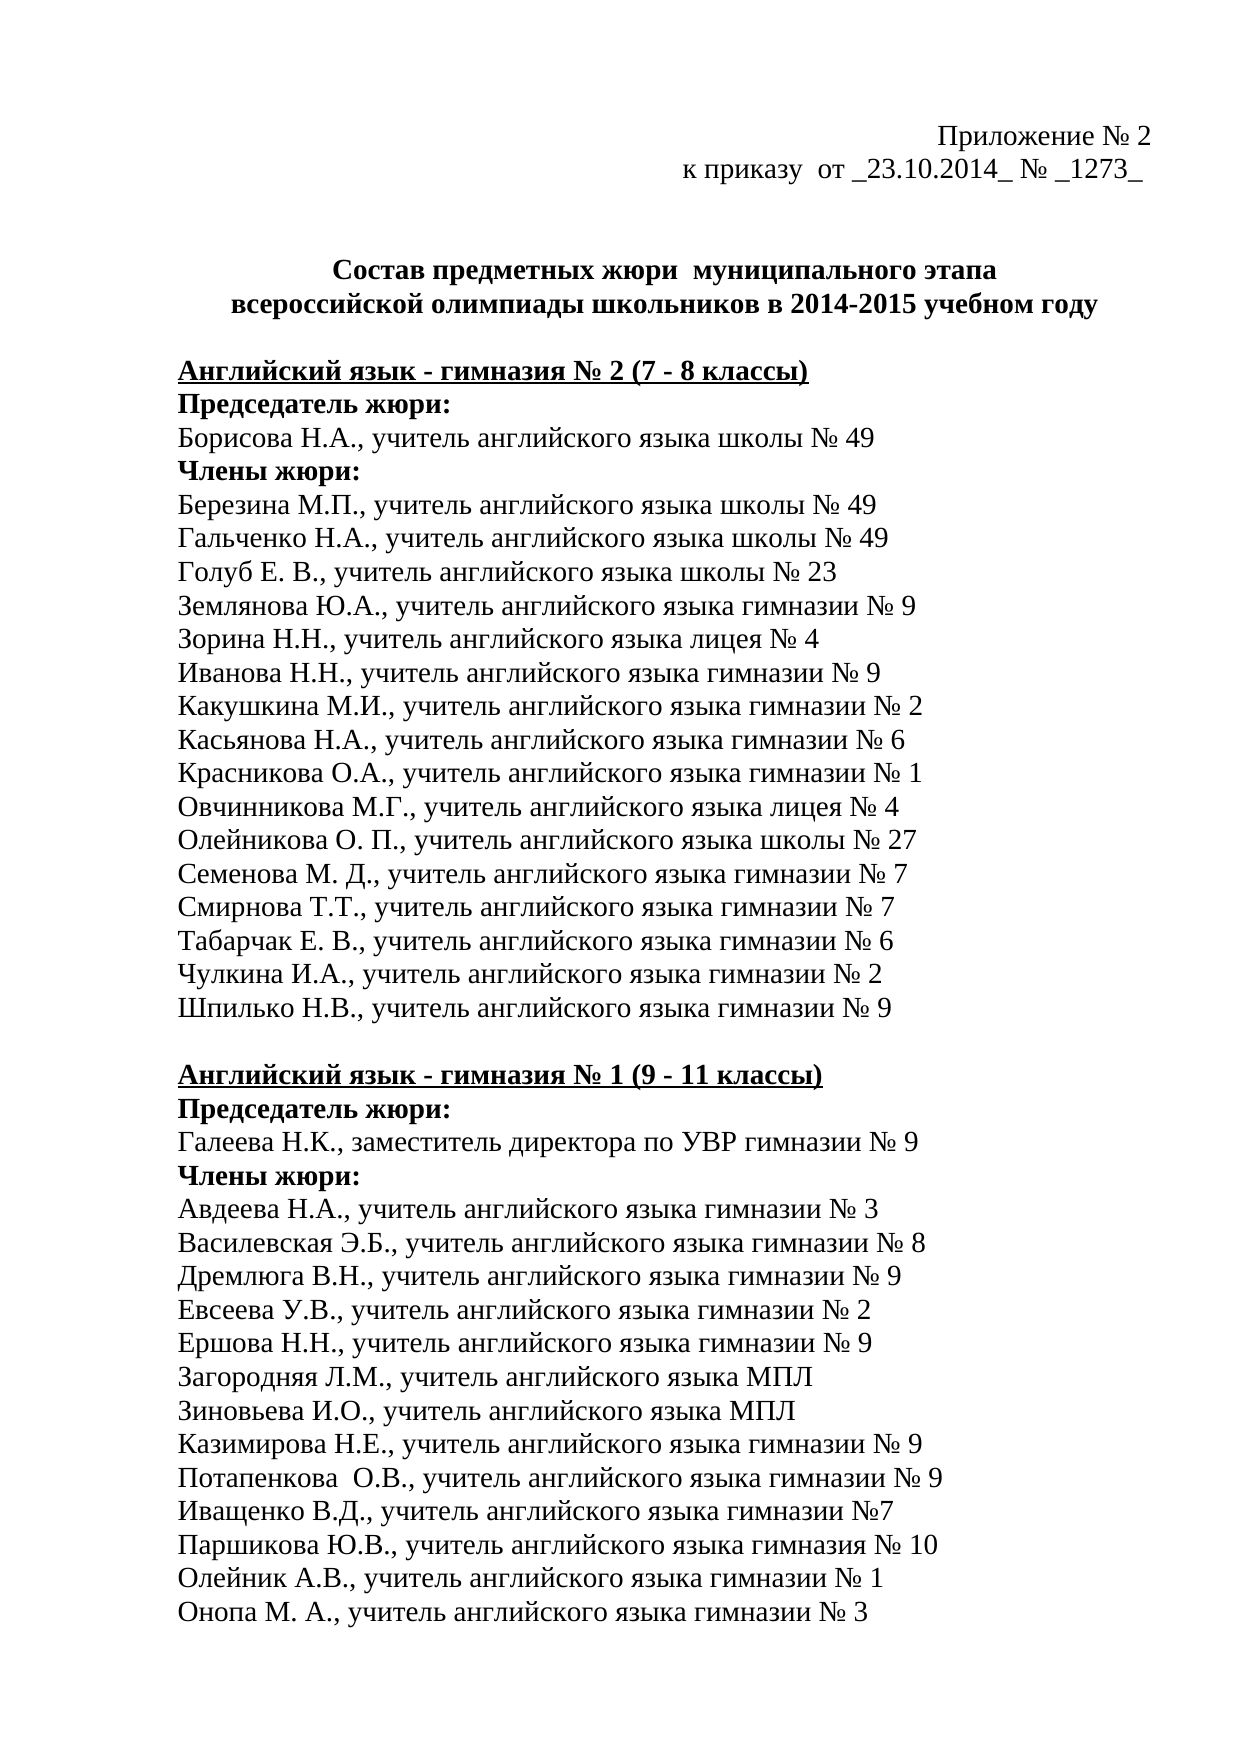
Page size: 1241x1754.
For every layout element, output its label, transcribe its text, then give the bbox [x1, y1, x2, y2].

text Землянова Ю.А., учитель английского языка гимназии № 9 [177, 588, 1152, 621]
text к приказу от _23.10.2014_ № _1273_ [177, 152, 1152, 185]
text Касьянова Н.А., учитель английского языка гимназии № 6 [177, 722, 1152, 755]
text Овчинникова М.Г., учитель английского языка лицея № 4 [177, 789, 1152, 822]
text Чулкина И.А., учитель английского языка гимназии № 2 [177, 957, 1152, 990]
text Председатель жюри: [177, 386, 1152, 420]
text Олейникова О. П., учитель английского языка школы № 27 [177, 822, 1152, 856]
text Загородняя Л.М., учитель английского языка МПЛ [177, 1359, 1152, 1393]
text Евсеева У.В., учитель английского языка гимназии № 2 [177, 1292, 1152, 1326]
text Состав предметных жюри муниципального этапа [177, 252, 1152, 286]
text Борисова Н.А., учитель английского языка школы № 49 [177, 420, 1152, 453]
text Председатель жюри: [177, 1091, 1152, 1124]
text всероссийской олимпиады школьников в 2014-2015 учебном году [177, 286, 1152, 319]
text Ершова Н.Н., учитель английского языка гимназии № 9 [177, 1326, 1152, 1359]
text Приложение № 2 [177, 118, 1152, 152]
text Казимирова Н.Е., учитель английского языка гимназии № 9 [177, 1426, 1152, 1460]
text Зиновьева И.О., учитель английского языка МПЛ [177, 1393, 1152, 1426]
text Голуб Е. В., учитель английского языка школы № 23 [177, 554, 1152, 588]
text Олейник А.В., учитель английского языка гимназии № 1 [177, 1560, 1152, 1594]
text Иванова Н.Н., учитель английского языка гимназии № 9 [177, 655, 1152, 688]
text Смирнова Т.Т., учитель английского языка гимназии № 7 [177, 889, 1152, 923]
text Потапенкова О.В., учитель английского языка гимназии № 9 [177, 1460, 1152, 1493]
text Березина М.П., учитель английского языка школы № 49 [177, 487, 1152, 521]
text Английский язык - гимназия № 2 (7 - 8 классы) [177, 353, 1152, 386]
text Красникова О.А., учитель английского языка гимназии № 1 [177, 755, 1152, 789]
text Паршикова Ю.В., учитель английского языка гимназия № 10 [177, 1527, 1152, 1560]
text Члены жюри: [177, 453, 1152, 487]
text Галеева Н.К., заместитель директора по УВР гимназии № 9 [177, 1124, 1152, 1158]
text Авдеева Н.А., учитель английского языка гимназии № 3 [177, 1191, 1152, 1225]
text Члены жюри: [177, 1158, 1152, 1191]
text Семенова М. Д., учитель английского языка гимназии № 7 [177, 856, 1152, 889]
text Онопа М. А., учитель английского языка гимназии № 3 [177, 1594, 1152, 1627]
text Английский язык - гимназия № 1 (9 - 11 классы) [177, 1057, 1152, 1091]
text Какушкина М.И., учитель английского языка гимназии № 2 [177, 688, 1152, 722]
text Дремлюга В.Н., учитель английского языка гимназии № 9 [177, 1258, 1152, 1292]
text Табарчак Е. В., учитель английского языка гимназии № 6 [177, 923, 1152, 957]
text Шпилько Н.В., учитель английского языка гимназии № 9 [177, 990, 1152, 1024]
text Гальченко Н.А., учитель английского языка школы № 49 [177, 521, 1152, 554]
text Иващенко В.Д., учитель английского языка гимназии №7 [177, 1493, 1152, 1527]
text Василевская Э.Б., учитель английского языка гимназии № 8 [177, 1225, 1152, 1258]
text Зорина Н.Н., учитель английского языка лицея № 4 [177, 621, 1152, 655]
